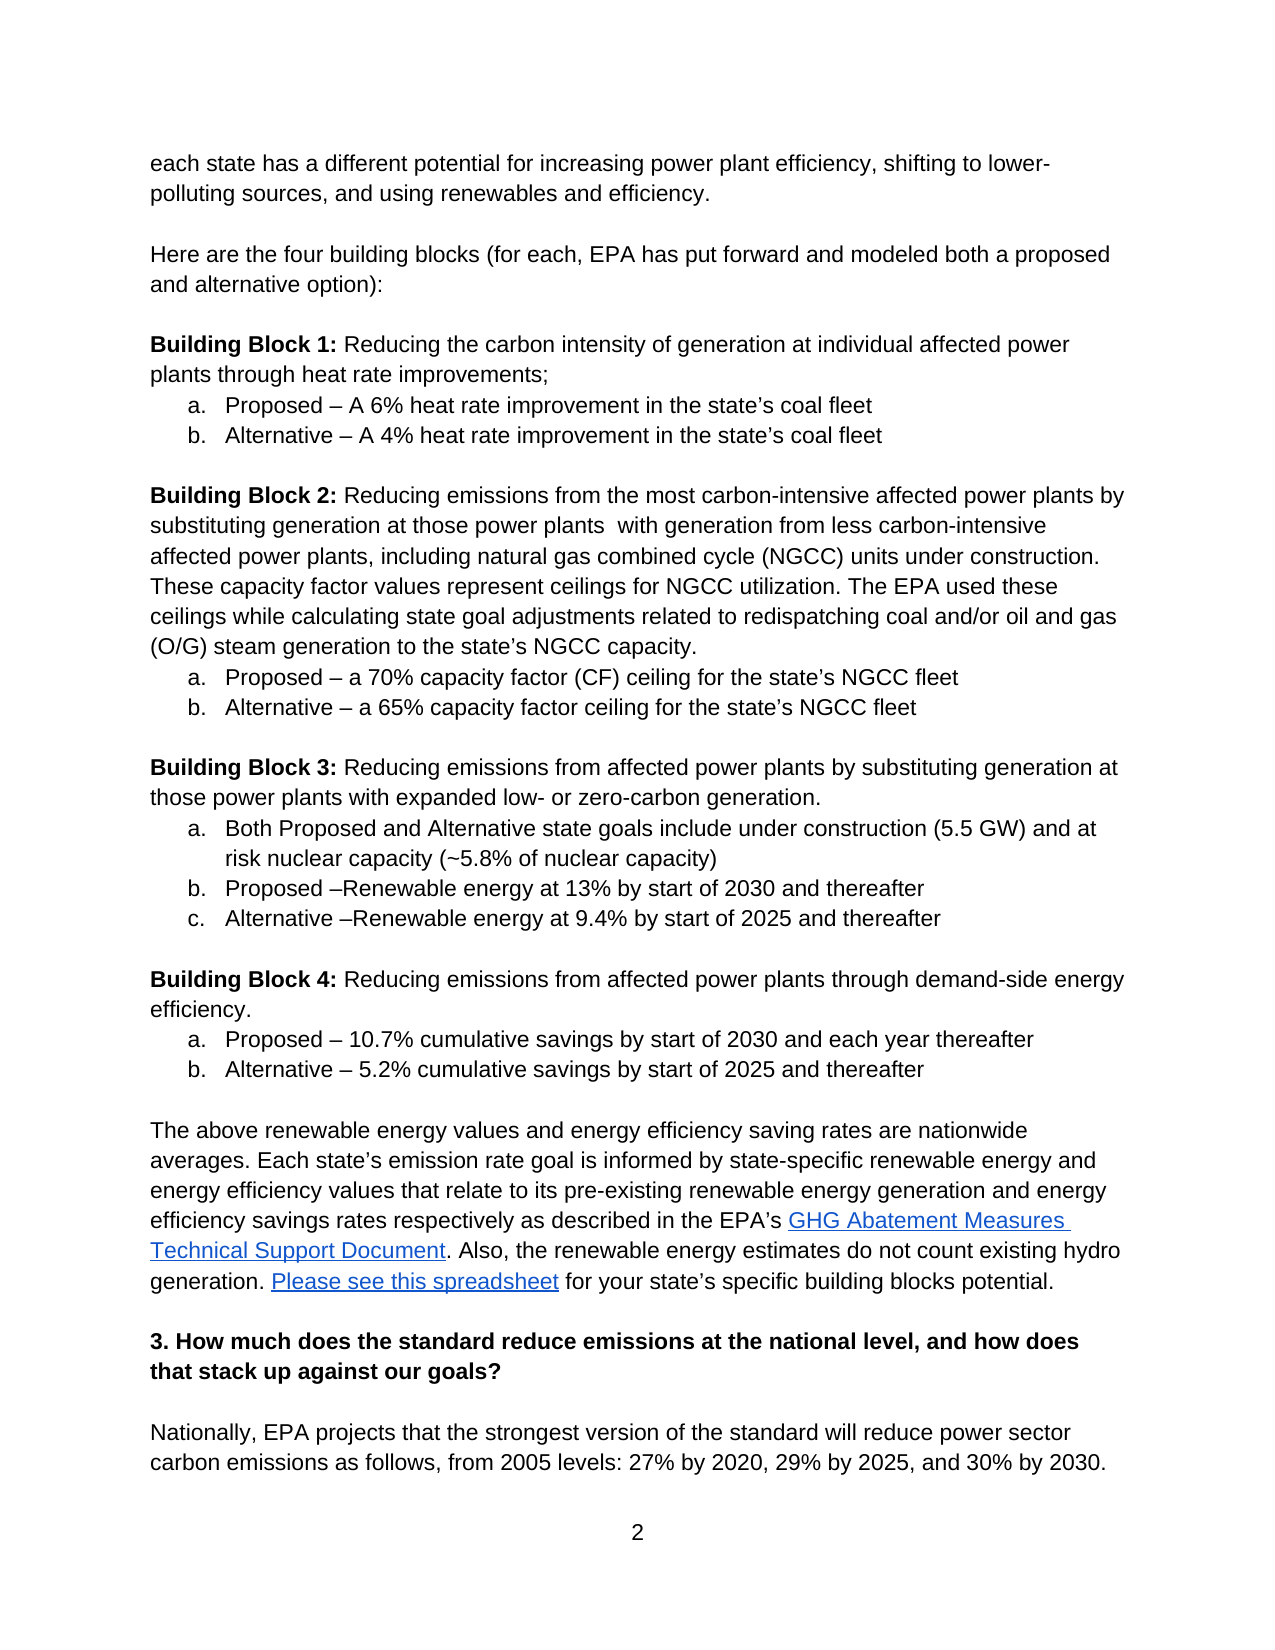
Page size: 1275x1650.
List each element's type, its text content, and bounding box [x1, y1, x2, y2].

text Building Block 3: Reducing emissions from affected power plants by substituting generation at those power plants with expanded low- or zero-carbon generation. [150, 754, 1125, 811]
list Alternative – A 4% heat rate improvement in the state’s coal fleet [187, 422, 1125, 448]
list Proposed – A 6% heat rate improvement in the state’s coal fleet [187, 392, 1125, 418]
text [150, 150, 1125, 207]
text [150, 1419, 1125, 1475]
list Alternative – 5.2% cumulative savings by start of 2025 and thereafter [187, 1056, 1125, 1083]
list Alternative – a 65% capacity factor ceiling for the state’s NGCC fleet [187, 694, 1125, 720]
list Proposed – 10.7% cumulative savings by start of 2030 and each year thereafter [187, 1026, 1125, 1052]
list Proposed – a 70% capacity factor (CF) ceiling for the state’s NGCC fleet [187, 663, 1125, 690]
list Proposed –Renewable energy at 13% by start of 2030 and thereafter [187, 875, 1125, 901]
text The above renewable energy values and energy efficiency saving rates are nationwide averages. Each state’s emission rate goal is informed by state-specific renewable energy and energy efficiency values that relate to its pre-existing renewable energy generation and energy efficiency savings rates respectively as described in the EPA’s GHG Abatement Measures Technical Support Document. Also, the renewable energy estimates do not count existing hydro generation. Please see this spreadsheet for your state’s specific building blocks potential. [150, 1117, 1125, 1294]
list Alternative –Renewable energy at 9.4% by start of 2025 and thereafter [187, 905, 1125, 932]
text Building Block 1: Reducing the carbon intensity of generation at individual affected power plants through heat rate improvements; [150, 331, 1125, 388]
text 3. How much does the standard reduce emissions at the national level, and how does that stack up against our goals? [150, 1328, 1125, 1385]
text Here are the four building blocks (for each, EPA has put forward and modeled both a proposed and alternative option): [150, 241, 1125, 297]
text Building Block 2: Reducing emissions from the most carbon-intensive affected power plants by substituting generation at those power plants with generation from less carbon-intensive affected power plants, including natural gas combined cycle (NGCC) units under construction. These capacity factor values represent ceilings for NGCC utilization. The EPA used these ceilings while calculating state goal adjustments related to redispatching coal and/or oil and gas (O/G) steam generation to the state’s NGCC capacity. [150, 482, 1125, 660]
text Building Block 4: Reducing emissions from affected power plants through demand-side energy efficiency. [150, 966, 1125, 1022]
list Both Proposed and Alternative state goals include under construction (5.5 GW) and at risk nuclear capacity (~5.8% of nuclear capacity) [187, 814, 1125, 871]
